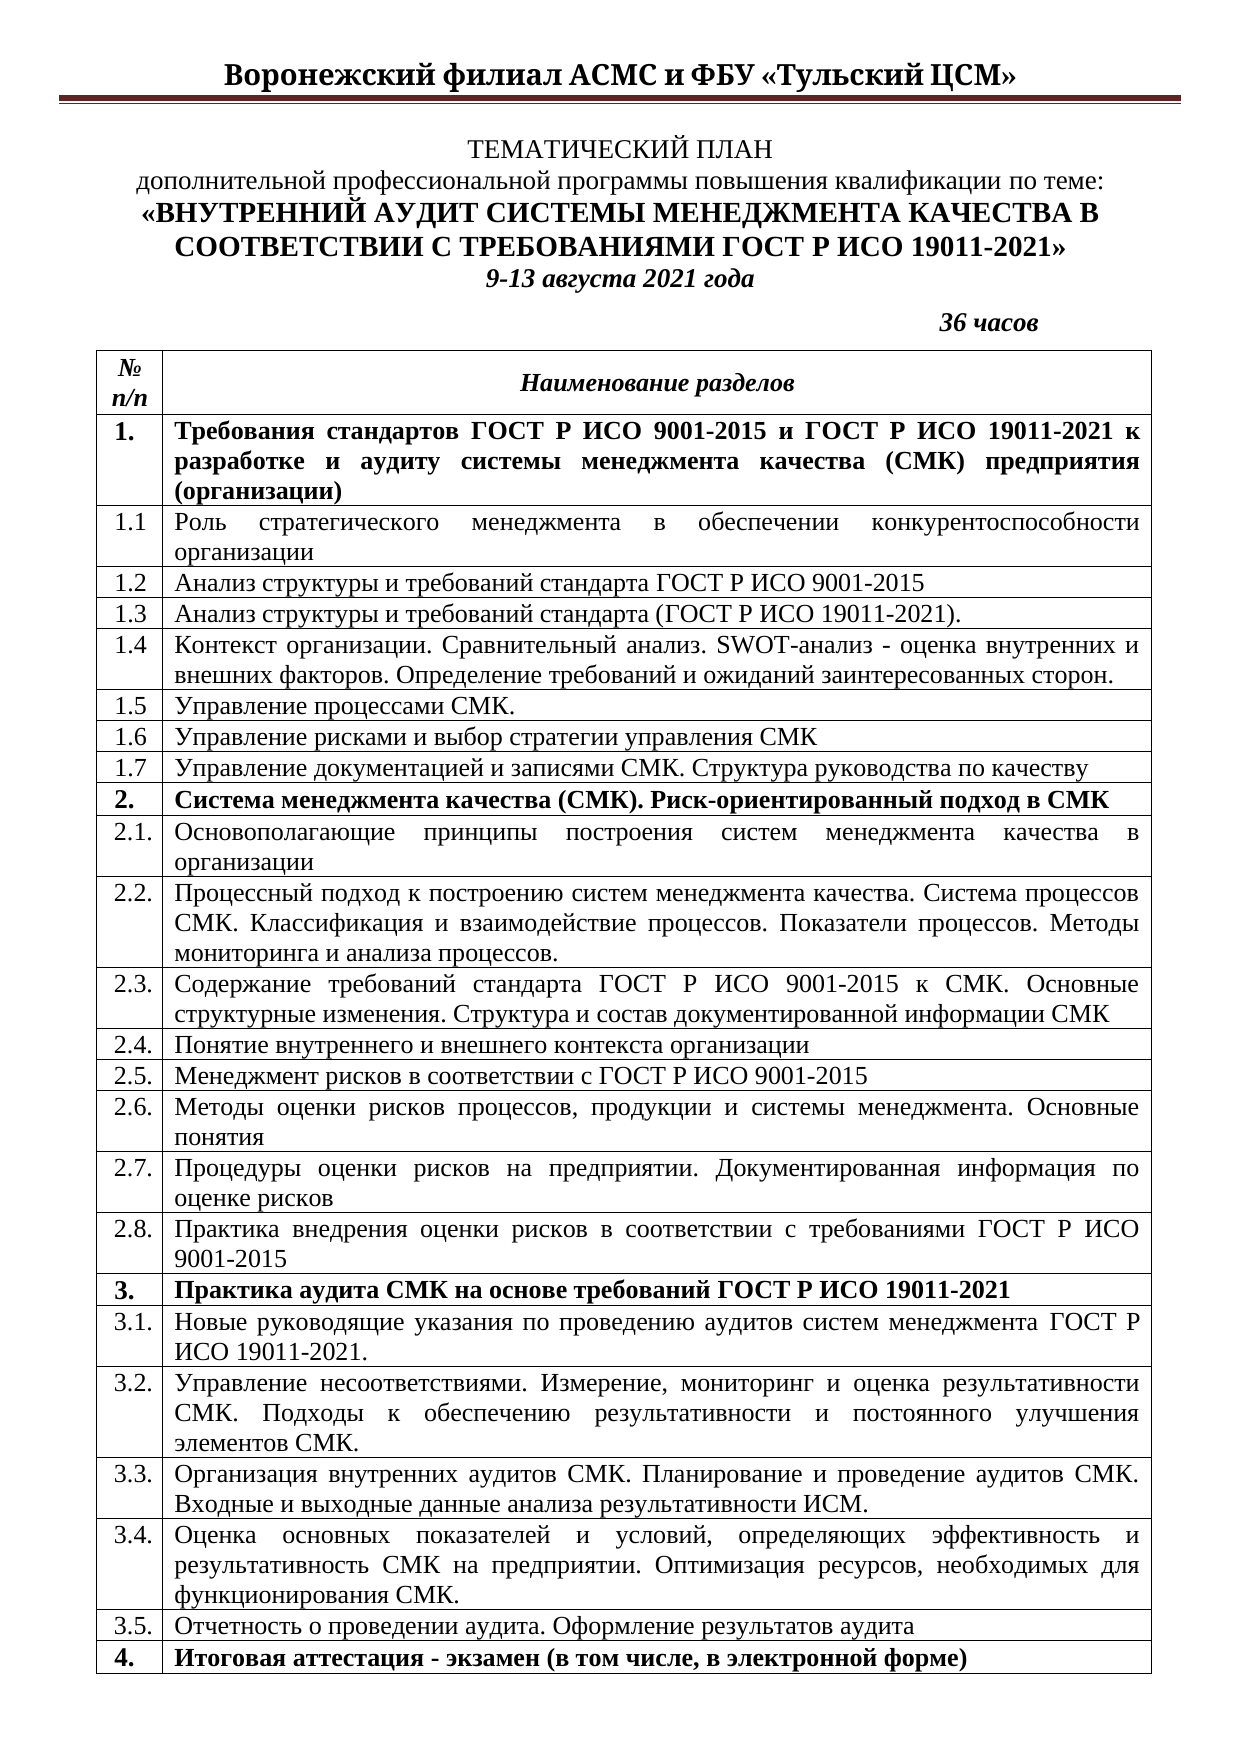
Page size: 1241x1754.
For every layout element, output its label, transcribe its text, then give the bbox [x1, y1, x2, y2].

table_cell [97, 1367, 162, 1457]
table_cell [97, 1213, 162, 1273]
table_cell [97, 752, 162, 782]
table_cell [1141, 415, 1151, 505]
table_cell [97, 629, 162, 689]
table_cell [97, 506, 162, 566]
table_cell [97, 415, 162, 505]
table_cell Понятие внутреннего и внешнего контекста организации [163, 1029, 1151, 1059]
table_cell Практика внедрения оценки рисков в соответствии с требованиями ГОСТ Р ИСО 9001-2015 [163, 1213, 1151, 1273]
table_cell Содержание требований стандарта ГОСТ Р ИСО 9001-2015 к СМК. Основные структурные изменения. Структура и состав документированной информации СМК [163, 968, 1151, 1028]
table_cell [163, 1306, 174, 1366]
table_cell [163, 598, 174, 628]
table_cell [97, 690, 162, 720]
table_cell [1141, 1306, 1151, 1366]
text 9-13 августа 2021 года [59, 262, 1181, 293]
table_cell Основополагающие принципы построения систем менеджмента качества в организации [163, 816, 1151, 876]
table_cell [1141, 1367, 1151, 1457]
table_cell [97, 877, 162, 967]
table_cell [97, 968, 162, 1028]
text Воронежский филиал АСМС и ФБУ «Тульский ЦСМ» [59, 59, 1181, 95]
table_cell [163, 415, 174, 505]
table_cell Процессный подход к построению систем менеджмента качества. Система процессов СМК. Классификация и взаимодействие процессов. Показатели процессов. Методы мониторинга и анализа процессов. [163, 877, 1151, 967]
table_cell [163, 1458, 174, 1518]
table_cell [97, 1519, 162, 1609]
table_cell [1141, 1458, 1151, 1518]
table_cell Система менеджмента качества (СМК). Риск-ориентированный подход в СМК [163, 783, 1151, 814]
table_cell [97, 1458, 162, 1518]
table_cell Процедуры оценки рисков на предприятии. Документированная информация по оценке рисков [163, 1152, 1151, 1212]
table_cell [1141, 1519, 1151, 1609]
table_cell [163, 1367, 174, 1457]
table_cell [97, 783, 162, 814]
table_header № п/п [97, 351, 162, 414]
table_cell [97, 1306, 162, 1366]
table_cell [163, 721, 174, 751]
table_cell [97, 567, 162, 597]
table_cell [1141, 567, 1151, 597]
table_cell Практика аудита СМК на основе требований ГОСТ Р ИСО 19011-2021 [163, 1274, 1151, 1305]
table_cell Методы оценки рисков процессов, продукции и системы менеджмента. Основные понятия [163, 1091, 1151, 1151]
table_cell [97, 816, 162, 876]
text дополнительной профессиональной программы повышения квалификации по теме: [59, 164, 1181, 195]
table_cell [97, 721, 162, 751]
table_header Наименование разделов [163, 351, 1151, 414]
table_cell Менеджмент рисков в соответствии с ГОСТ Р ИСО 9001-2015 [163, 1060, 1151, 1090]
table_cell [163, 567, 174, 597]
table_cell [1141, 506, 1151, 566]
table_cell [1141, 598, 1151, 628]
text «ВНУТРЕННИЙ АУДИТ СИСТЕМЫ МЕНЕДЖМЕНТА КАЧЕСТВА В СООТВЕТСТВИИ С ТРЕБОВАНИЯМИ ГОСТ Р ИСО 19011-2021» [59, 195, 1181, 262]
table_cell [97, 1641, 162, 1672]
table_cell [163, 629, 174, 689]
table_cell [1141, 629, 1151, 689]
table_cell Итоговая аттестация - экзамен (в том числе, в электронной форме) [163, 1641, 1151, 1672]
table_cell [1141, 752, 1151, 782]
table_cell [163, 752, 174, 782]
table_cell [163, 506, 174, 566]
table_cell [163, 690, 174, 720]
text ТЕМАТИЧЕСКИЙ ПЛАН [59, 133, 1181, 164]
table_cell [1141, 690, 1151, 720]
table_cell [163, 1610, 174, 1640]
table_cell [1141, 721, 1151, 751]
table_cell [97, 1152, 162, 1212]
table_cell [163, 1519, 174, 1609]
table_cell [97, 1610, 162, 1640]
table_cell [97, 1029, 162, 1059]
table_cell [97, 1274, 162, 1305]
text 36 часов [723, 306, 1181, 337]
table_cell [97, 1060, 162, 1090]
table_cell [97, 1091, 162, 1151]
table_cell [97, 598, 162, 628]
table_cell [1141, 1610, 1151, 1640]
